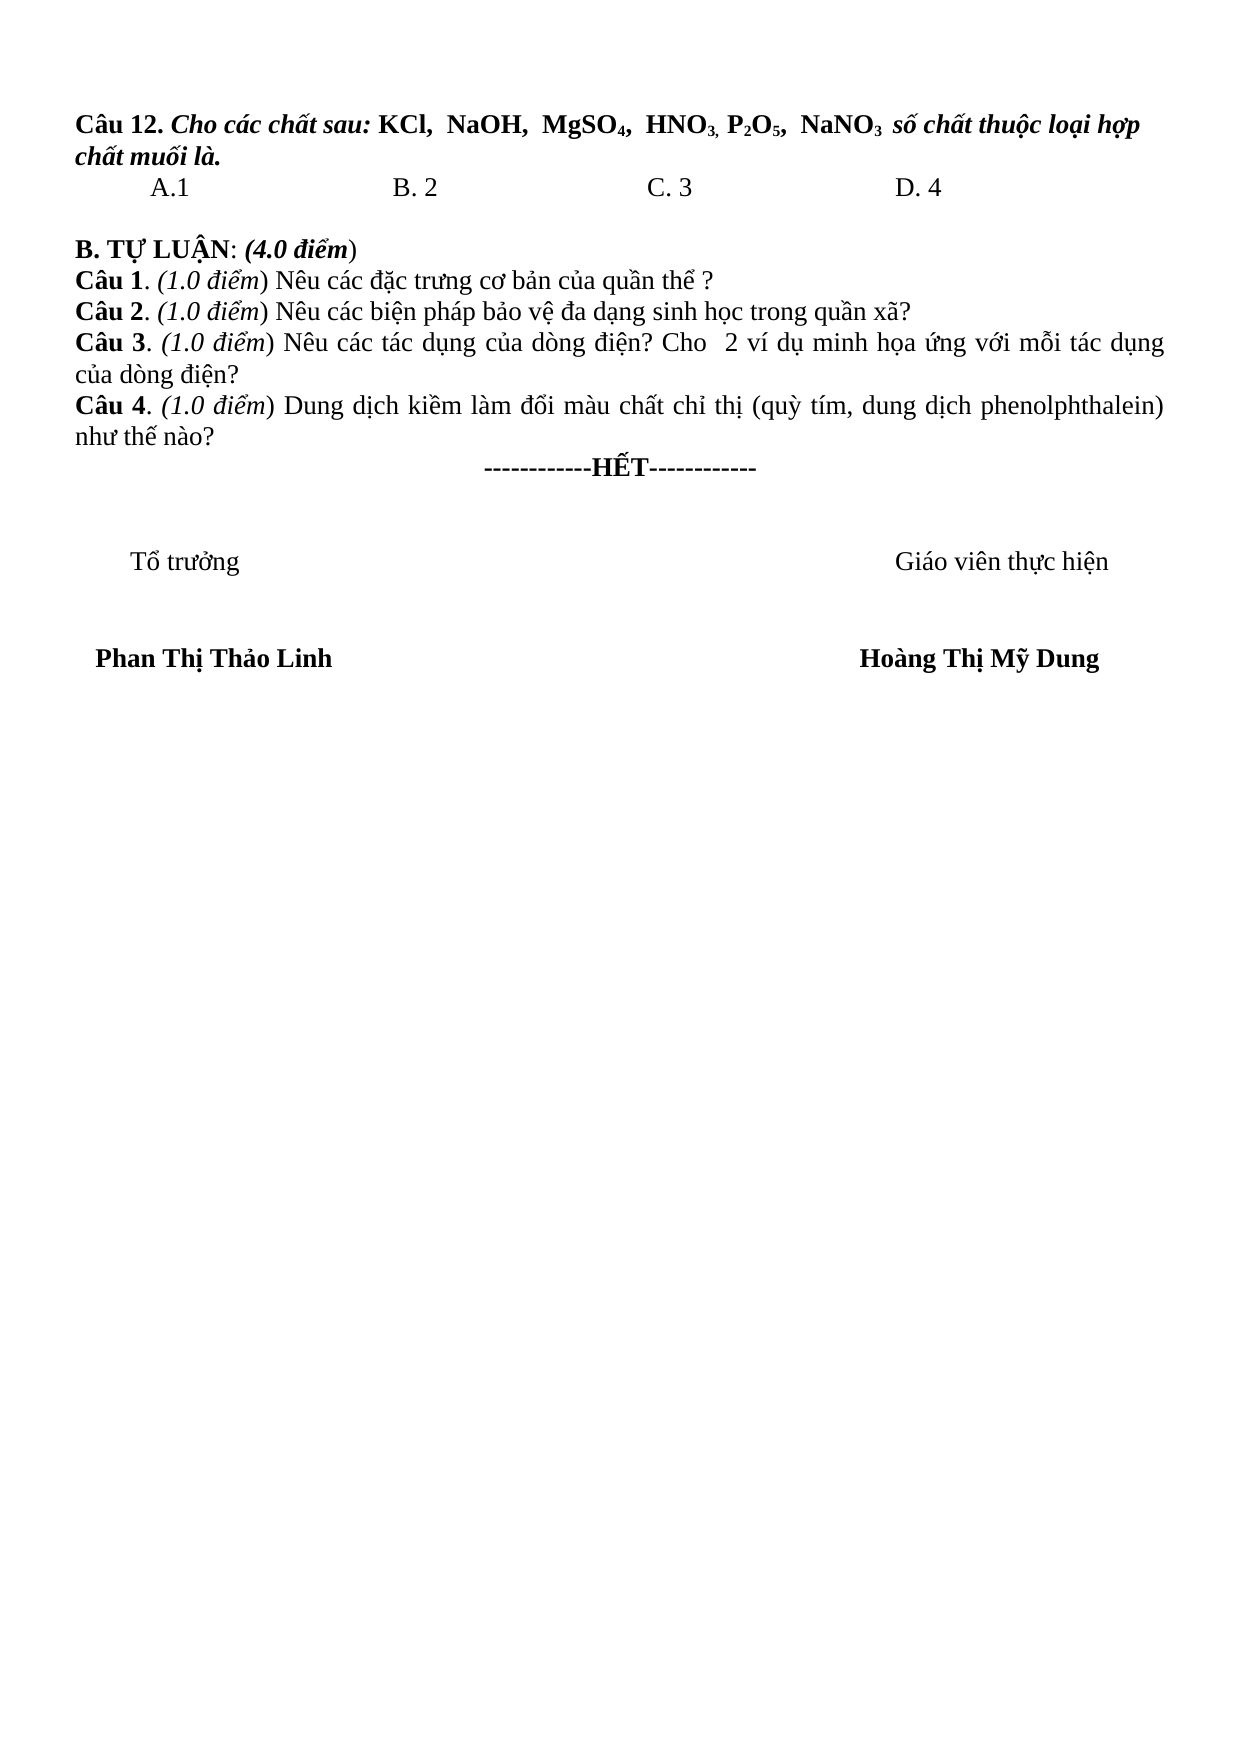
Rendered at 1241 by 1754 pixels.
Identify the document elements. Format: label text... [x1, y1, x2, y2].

text Câu 3. (1.0 điểm) Nêu các tác dụng của dòng điện? Cho 2 ví dụ minh họa ứng với mỗi tác dụng của dòng điện? [75, 327, 1165, 389]
text A.1 B. 2 C. 3 D. 4 [75, 171, 1165, 202]
text ------------HẾT------------ [75, 451, 1165, 482]
text Tổ trưởng Giáo viên thực hiện [75, 544, 1165, 576]
text Câu 4. (1.0 điểm) Dung dịch kiềm làm đổi màu chất chỉ thị (quỳ tím, dung dịch phenolphthalein) như thế nào? [75, 389, 1165, 451]
text Câu 12. Cho các chất sau: KCl, NaOH, MgSO4, HNO3, P2O5, NaNO3 số chất thuộc loại hợp chất muối là. [75, 108, 1165, 171]
text Câu 2. (1.0 điểm) Nêu các biện pháp bảo vệ đa dạng sinh học trong quần xã? [75, 295, 1165, 327]
text Phan Thị Thảo Linh Hoàng Thị Mỹ Dung [75, 643, 1165, 674]
text B. TỰ LUẬN: (4.0 điểm) [75, 233, 1165, 264]
text Câu 1. (1.0 điểm) Nêu các đặc trưng cơ bản của quần thể ? [75, 264, 1165, 295]
